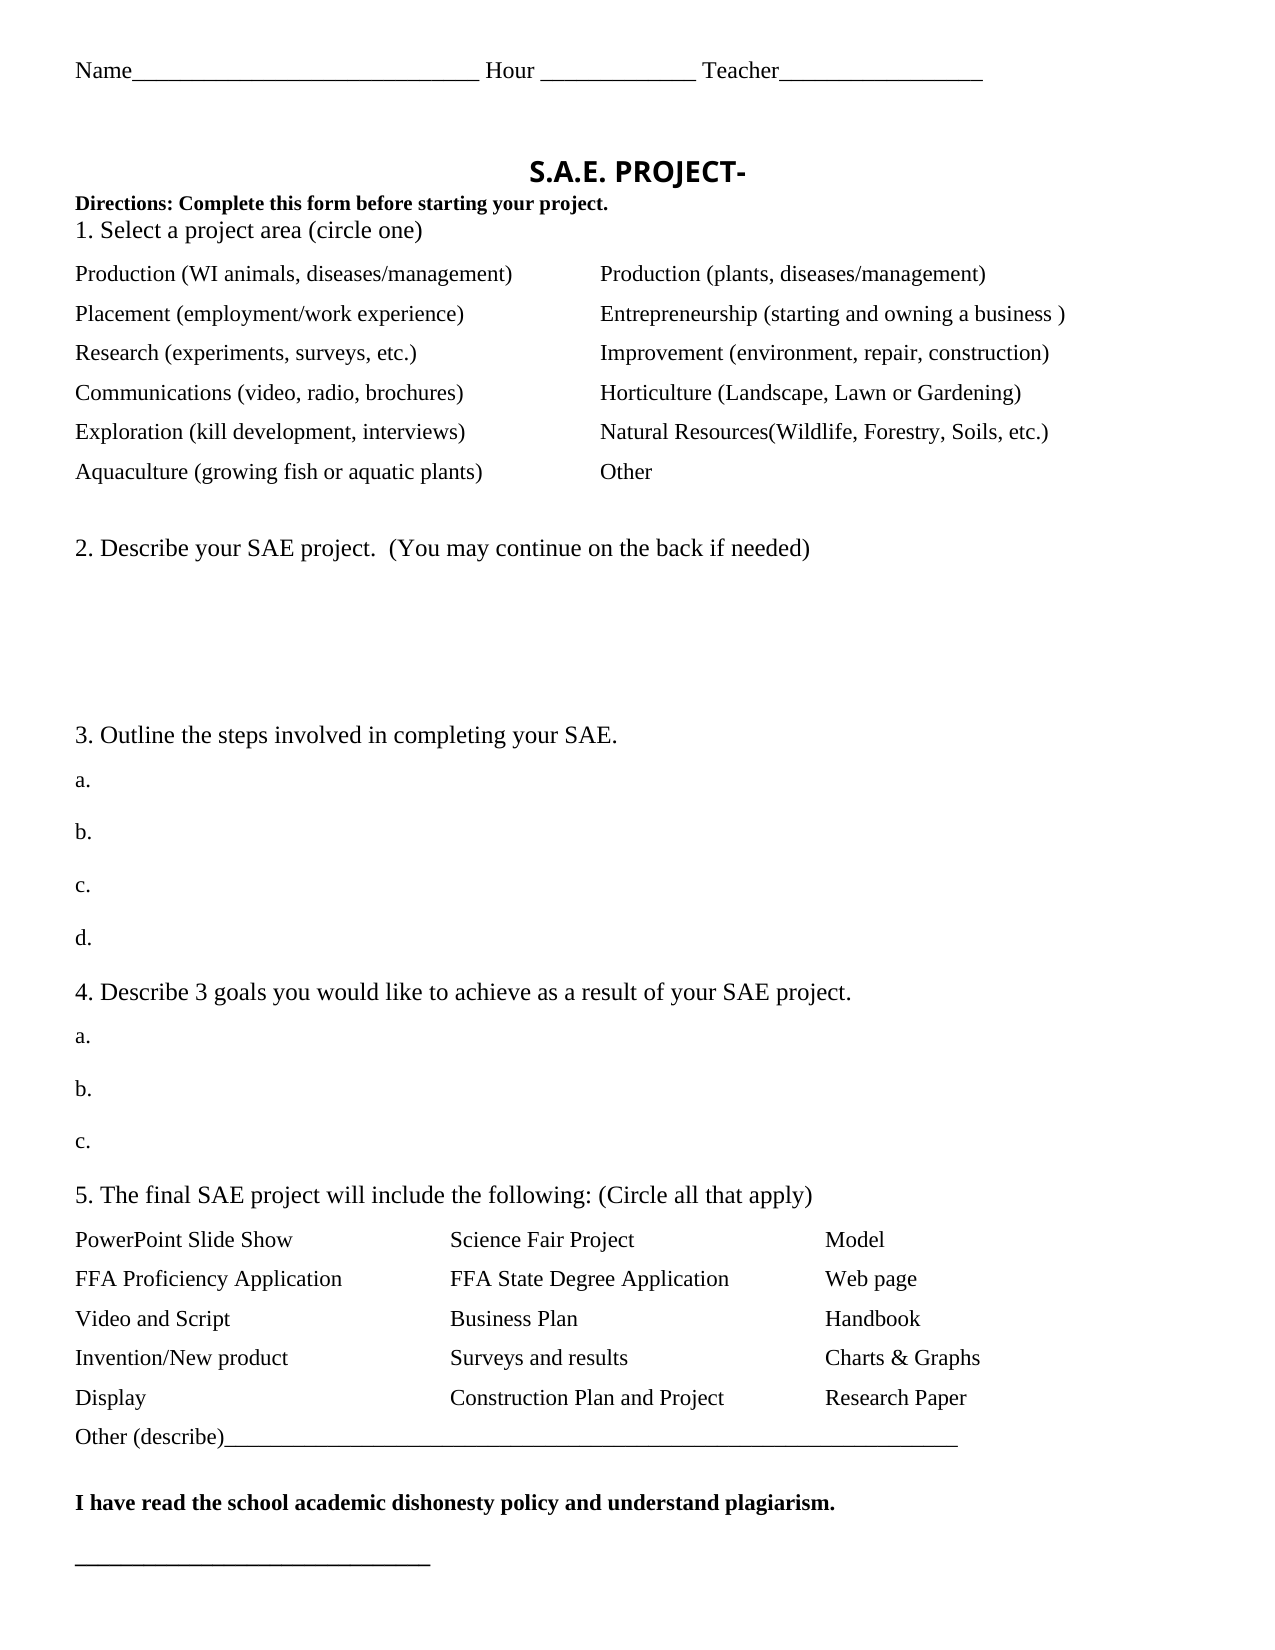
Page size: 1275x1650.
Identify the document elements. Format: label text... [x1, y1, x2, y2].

text 4. Describe 3 goals you would like to achieve as a result of your SAE project. [75, 977, 1200, 1005]
text _______________________________ [75, 1542, 1200, 1568]
text b. [75, 1075, 1200, 1101]
text c. [75, 871, 1200, 897]
text I have read the school academic dishonesty policy and understand plagiarism. [75, 1489, 1200, 1515]
text c. [75, 1127, 1200, 1154]
text FFA Proficiency Application FFA State Degree Application Web page [75, 1265, 1200, 1292]
title S.A.E. PROJECT- [75, 151, 1200, 191]
text 2. Describe your SAE project. (You may continue on the back if needed) [75, 533, 1200, 562]
text Invention/New product Surveys and results Charts & Graphs [75, 1344, 1200, 1371]
text 1. Select a project area (circle one) [75, 215, 1200, 244]
text 5. The final SAE project will include the following: (Circle all that apply) [75, 1180, 1200, 1209]
text Video and Script Business Plan Handbook [75, 1305, 1200, 1331]
text Directions: Complete this form before starting your project. [75, 191, 1200, 215]
text PowerPoint Slide Show Science Fair Project Model [75, 1226, 1200, 1252]
text a. [75, 766, 1200, 792]
text Name_____________________________ Hour _____________ Teacher_________________ [75, 56, 1200, 84]
text Other (describe)________________________________________________________________ [75, 1423, 1200, 1449]
text Placement (employment/work experience) Entrepreneurship (starting and owning a business ) [75, 300, 1200, 326]
text Research (experiments, surveys, etc.) Improvement (environment, repair, construction) [75, 339, 1200, 366]
text Production (WI animals, diseases/management) Production (plants, diseases/management) [75, 260, 1200, 287]
text d. [75, 924, 1200, 950]
text Aquaculture (growing fish or aquatic plants) Other [75, 458, 1200, 484]
text Communications (video, radio, brochures) Horticulture (Landscape, Lawn or Gardening) [75, 379, 1200, 405]
text 3. Outline the steps involved in completing your SAE. [75, 720, 1200, 749]
text Display Construction Plan and Project Research Paper [75, 1384, 1200, 1410]
text a. [75, 1022, 1200, 1048]
text Exploration (kill development, interviews) Natural Resources(Wildlife, Forestry, Soils, etc.) [75, 418, 1200, 445]
text b. [75, 818, 1200, 845]
